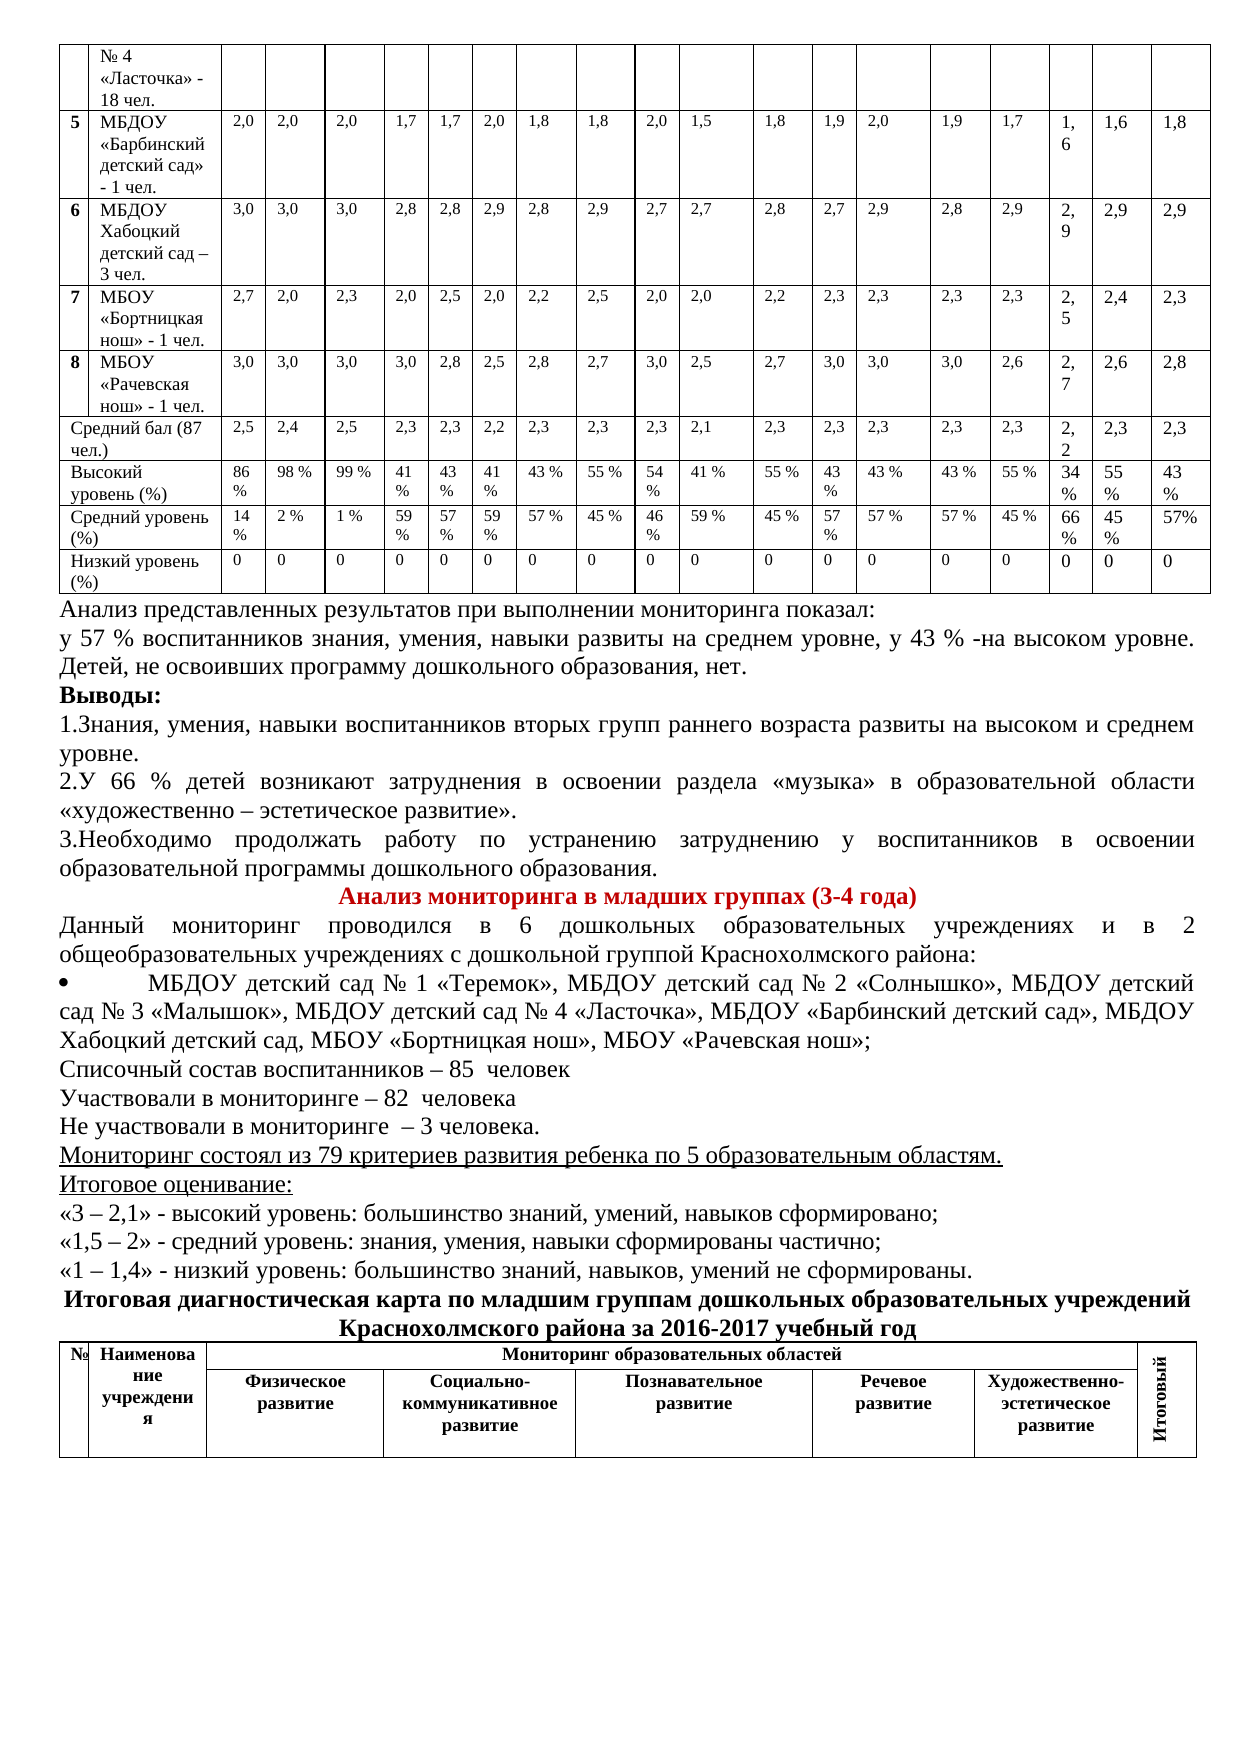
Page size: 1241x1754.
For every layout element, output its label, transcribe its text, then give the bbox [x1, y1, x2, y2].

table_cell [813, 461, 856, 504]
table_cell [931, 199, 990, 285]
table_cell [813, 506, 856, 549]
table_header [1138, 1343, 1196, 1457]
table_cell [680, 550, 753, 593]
list Данный мониторинг проводился в 6 дошкольных образовательных учреждениях и в 2 общеобразовательных учреждениях с дошкольной группой Краснохолмского района: [59, 910, 1196, 968]
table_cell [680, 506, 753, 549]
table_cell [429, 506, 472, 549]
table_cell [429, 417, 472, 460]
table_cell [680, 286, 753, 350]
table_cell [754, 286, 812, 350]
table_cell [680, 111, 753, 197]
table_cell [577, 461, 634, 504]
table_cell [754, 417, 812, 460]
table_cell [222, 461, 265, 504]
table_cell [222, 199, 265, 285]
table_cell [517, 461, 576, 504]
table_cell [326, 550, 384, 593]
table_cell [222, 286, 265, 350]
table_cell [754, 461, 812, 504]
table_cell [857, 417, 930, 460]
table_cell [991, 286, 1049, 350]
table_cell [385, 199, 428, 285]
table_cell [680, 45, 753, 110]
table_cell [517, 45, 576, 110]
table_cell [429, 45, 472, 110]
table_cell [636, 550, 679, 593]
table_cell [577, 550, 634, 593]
text Списочный состав воспитанников – 85 человек [59, 1054, 1196, 1083]
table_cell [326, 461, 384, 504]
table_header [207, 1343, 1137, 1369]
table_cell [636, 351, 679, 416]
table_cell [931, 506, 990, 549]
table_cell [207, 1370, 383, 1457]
text «3 – 2,1» - высокий уровень: большинство знаний, умений, навыков сформировано; [59, 1198, 1196, 1226]
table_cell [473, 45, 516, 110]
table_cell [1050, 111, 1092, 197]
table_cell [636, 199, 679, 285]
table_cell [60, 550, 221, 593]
text Выводы: [59, 680, 1196, 709]
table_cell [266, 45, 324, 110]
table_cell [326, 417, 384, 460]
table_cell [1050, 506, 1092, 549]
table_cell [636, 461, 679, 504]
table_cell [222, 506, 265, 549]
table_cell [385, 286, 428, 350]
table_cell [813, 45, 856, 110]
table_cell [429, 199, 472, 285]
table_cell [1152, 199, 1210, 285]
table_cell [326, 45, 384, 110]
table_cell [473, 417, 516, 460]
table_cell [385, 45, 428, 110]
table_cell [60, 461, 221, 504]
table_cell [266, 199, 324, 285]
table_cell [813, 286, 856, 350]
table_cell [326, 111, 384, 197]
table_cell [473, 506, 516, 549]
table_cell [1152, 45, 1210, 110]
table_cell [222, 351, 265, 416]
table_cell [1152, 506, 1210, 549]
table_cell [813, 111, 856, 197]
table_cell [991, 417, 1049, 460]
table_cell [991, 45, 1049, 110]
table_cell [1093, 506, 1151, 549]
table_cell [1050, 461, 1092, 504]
text Не участвовали в мониторинге – 3 человека. [59, 1111, 1196, 1140]
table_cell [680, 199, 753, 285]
text Анализ мониторинга в младших группах (3-4 года) [74, 881, 1181, 910]
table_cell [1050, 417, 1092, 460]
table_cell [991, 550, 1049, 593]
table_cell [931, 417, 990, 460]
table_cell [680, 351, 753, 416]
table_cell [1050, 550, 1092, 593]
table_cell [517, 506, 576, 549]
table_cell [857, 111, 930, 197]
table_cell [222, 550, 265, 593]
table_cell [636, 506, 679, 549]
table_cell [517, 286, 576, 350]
text «1 – 1,4» - низкий уровень: большинство знаний, навыков, умений не сформированы. [59, 1255, 1196, 1284]
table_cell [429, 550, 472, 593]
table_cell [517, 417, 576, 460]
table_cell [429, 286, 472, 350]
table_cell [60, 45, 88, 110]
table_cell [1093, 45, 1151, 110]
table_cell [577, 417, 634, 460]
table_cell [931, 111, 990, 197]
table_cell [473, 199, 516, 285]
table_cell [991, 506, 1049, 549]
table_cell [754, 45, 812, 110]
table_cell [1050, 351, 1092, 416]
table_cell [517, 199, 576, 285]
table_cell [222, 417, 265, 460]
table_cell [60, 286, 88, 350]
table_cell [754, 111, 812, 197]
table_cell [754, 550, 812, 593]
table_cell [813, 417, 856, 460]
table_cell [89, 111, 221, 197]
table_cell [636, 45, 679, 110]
text Итоговое оценивание: [59, 1169, 1196, 1198]
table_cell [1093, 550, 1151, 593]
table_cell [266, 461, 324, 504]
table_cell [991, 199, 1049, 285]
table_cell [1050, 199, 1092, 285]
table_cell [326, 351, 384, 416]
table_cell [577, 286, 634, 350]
text Анализ представленных результатов при выполнении мониторинга показал: [59, 594, 1196, 623]
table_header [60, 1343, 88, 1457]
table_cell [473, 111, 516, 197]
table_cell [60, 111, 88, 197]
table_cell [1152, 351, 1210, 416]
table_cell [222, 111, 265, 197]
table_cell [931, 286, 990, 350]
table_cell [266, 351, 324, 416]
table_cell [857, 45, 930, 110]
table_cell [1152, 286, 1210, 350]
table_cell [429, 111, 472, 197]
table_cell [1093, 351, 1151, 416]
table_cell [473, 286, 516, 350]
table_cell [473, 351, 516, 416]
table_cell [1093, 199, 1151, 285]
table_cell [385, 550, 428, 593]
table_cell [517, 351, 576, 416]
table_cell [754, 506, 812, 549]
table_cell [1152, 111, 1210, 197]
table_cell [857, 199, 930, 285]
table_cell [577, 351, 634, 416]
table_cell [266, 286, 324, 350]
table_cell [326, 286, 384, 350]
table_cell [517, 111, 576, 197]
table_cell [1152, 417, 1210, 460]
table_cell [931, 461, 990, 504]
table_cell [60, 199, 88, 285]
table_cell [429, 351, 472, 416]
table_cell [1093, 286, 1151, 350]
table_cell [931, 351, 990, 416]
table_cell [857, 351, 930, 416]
text Участвовали в мониторинге – 82 человека [59, 1083, 1196, 1111]
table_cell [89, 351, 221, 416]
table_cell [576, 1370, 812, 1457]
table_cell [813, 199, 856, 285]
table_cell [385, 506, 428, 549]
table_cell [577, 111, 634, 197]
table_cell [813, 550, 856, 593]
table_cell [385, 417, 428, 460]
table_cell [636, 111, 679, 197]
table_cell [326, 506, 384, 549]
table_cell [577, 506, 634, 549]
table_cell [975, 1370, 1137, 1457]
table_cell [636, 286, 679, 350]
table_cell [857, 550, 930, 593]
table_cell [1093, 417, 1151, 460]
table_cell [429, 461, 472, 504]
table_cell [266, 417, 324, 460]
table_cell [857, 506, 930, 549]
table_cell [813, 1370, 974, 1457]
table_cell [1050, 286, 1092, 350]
text у 57 % воспитанников знания, умения, навыки развиты на среднем уровне, у 43 % -на высоком уровне. Детей, не освоивших программу дошкольного образования, нет. [59, 623, 1196, 680]
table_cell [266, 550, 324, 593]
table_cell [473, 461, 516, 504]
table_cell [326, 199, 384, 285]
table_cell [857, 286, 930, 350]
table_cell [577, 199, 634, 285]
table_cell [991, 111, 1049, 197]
list 2.У 66 % детей возникают затруднения в освоении раздела «музыка» в образовательной области «художественно – эстетическое развитие». [59, 766, 1196, 824]
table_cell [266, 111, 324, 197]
text «1,5 – 2» - средний уровень: знания, умения, навыки сформированы частично; [59, 1226, 1196, 1255]
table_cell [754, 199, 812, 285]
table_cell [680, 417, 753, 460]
list 1.Знания, умения, навыки воспитанников вторых групп раннего возраста развиты на высоком и среднем уровне. [59, 709, 1196, 766]
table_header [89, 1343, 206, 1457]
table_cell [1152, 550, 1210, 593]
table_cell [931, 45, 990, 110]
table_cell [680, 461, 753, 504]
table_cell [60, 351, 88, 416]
list 3.Необходимо продолжать работу по устранению затруднению у воспитанников в освоении образовательной программы дошкольного образования. [59, 824, 1196, 881]
list МБДОУ детский сад № 1 «Теремок», МБДОУ детский сад № 2 «Солнышко», МБДОУ детский сад № 3 «Малышок», МБДОУ детский сад № 4 «Ласточка», МБДОУ «Барбинский детский сад», МБДОУ Хабоцкий детский сад, МБОУ «Бортницкая нош», МБОУ «Рачевская нош»; [59, 968, 1196, 1054]
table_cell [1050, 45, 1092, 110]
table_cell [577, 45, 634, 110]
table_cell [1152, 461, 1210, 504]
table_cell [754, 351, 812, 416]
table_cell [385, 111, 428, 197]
text Мониторинг состоял из 79 критериев развития ребенка по 5 образовательным областям. [59, 1140, 1196, 1169]
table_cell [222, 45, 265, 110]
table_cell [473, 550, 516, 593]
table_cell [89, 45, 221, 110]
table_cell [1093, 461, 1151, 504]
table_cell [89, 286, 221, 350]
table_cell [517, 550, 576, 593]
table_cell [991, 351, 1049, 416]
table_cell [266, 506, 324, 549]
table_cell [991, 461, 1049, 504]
text Итоговая диагностическая карта по младшим группам дошкольных образовательных учреждений Краснохолмского района за 2016-2017 учебный год [59, 1284, 1196, 1341]
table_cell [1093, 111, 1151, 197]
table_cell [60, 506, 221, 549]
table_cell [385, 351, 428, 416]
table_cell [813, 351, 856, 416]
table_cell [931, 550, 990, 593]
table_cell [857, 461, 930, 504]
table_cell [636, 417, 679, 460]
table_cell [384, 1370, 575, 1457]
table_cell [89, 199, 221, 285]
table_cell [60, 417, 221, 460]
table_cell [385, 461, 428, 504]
